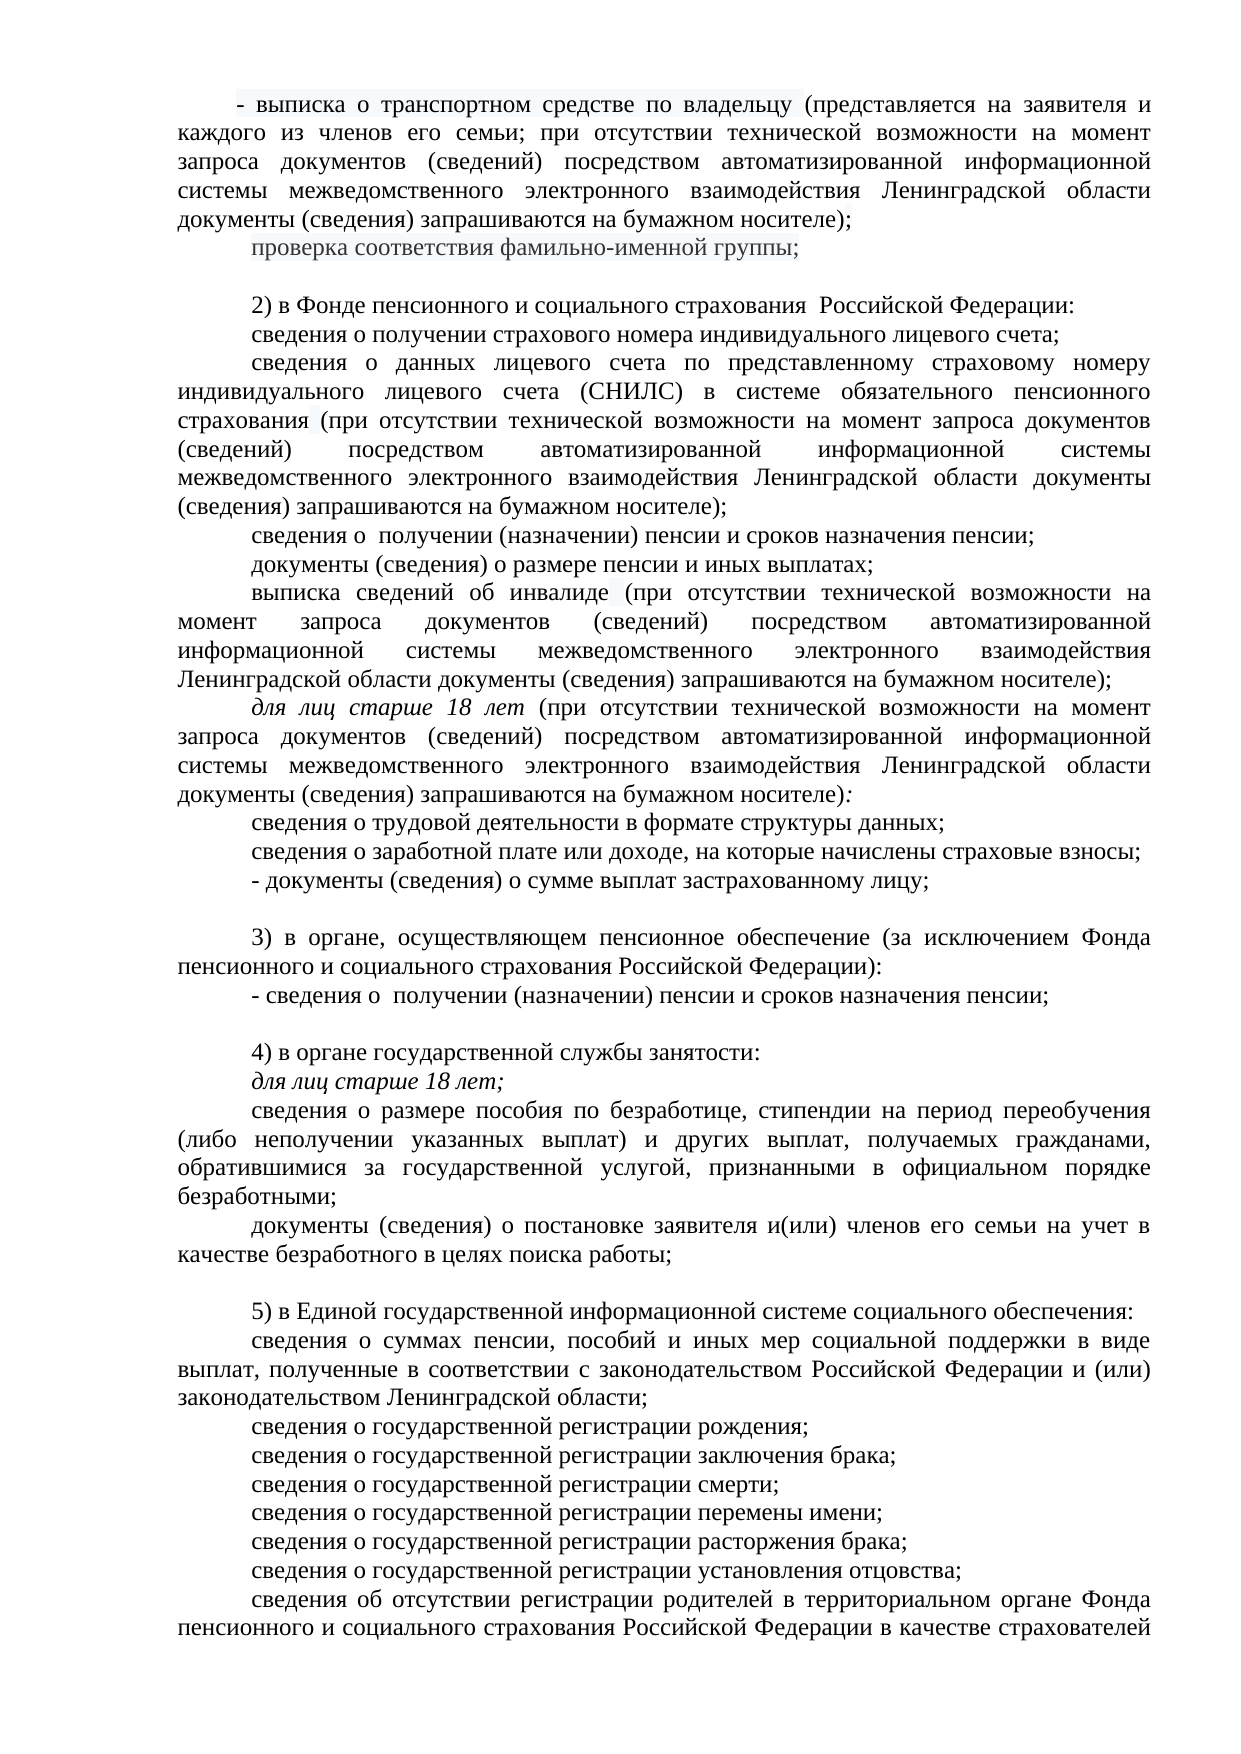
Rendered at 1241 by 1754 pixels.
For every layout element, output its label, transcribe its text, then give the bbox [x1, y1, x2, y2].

text для лиц старше 18 лет (при отсутствии технической возможности на момент запроса документов (сведений) посредством автоматизированной информационной системы межведомственного электронного взаимодействия Ленинградской области документы (сведения) запрашиваются на бумажном носителе): [177, 692, 1152, 807]
text сведения о государственной регистрации установления отцовства; [177, 1555, 1152, 1584]
text сведения о государственной регистрации перемены имени; [177, 1497, 1152, 1526]
text - сведения о получении (назначении) пенсии и сроков назначения пенсии; [177, 980, 1152, 1009]
text сведения о получении (назначении) пенсии и сроков назначения пенсии; [177, 520, 1152, 549]
text сведения о государственной регистрации заключения брака; [177, 1440, 1152, 1469]
text сведения о государственной регистрации расторжения брака; [177, 1526, 1152, 1555]
text сведения о государственной регистрации смерти; [177, 1469, 1152, 1497]
text выписка сведений об инвалиде (при отсутствии технической возможности на момент запроса документов (сведений) посредством автоматизированной информационной системы межведомственного электронного взаимодействия Ленинградской области документы (сведения) запрашиваются на бумажном носителе); [177, 577, 1152, 692]
text проверка соответствия фамильно-именной группы; [177, 232, 1152, 261]
text сведения о получении страхового номера индивидуального лицевого счета; [177, 319, 1152, 347]
text - выписка о транспортном средстве по владельцу (представляется на заявителя и каждого из членов его семьи; при отсутствии технической возможности на момент запроса документов (сведений) посредством автоматизированной информационной системы межведомственного электронного взаимодействия Ленинградской области документы (сведения) запрашиваются на бумажном носителе); [177, 89, 1152, 232]
text документы (сведения) о размере пенсии и иных выплатах; [177, 549, 1152, 577]
text сведения о заработной плате или доходе, на которые начислены страховые взносы; [177, 836, 1152, 865]
text сведения о трудовой деятельности в формате структуры данных; [177, 807, 1152, 836]
text 4) в органе государственной службы занятости: [177, 1037, 1152, 1066]
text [177, 1584, 1152, 1641]
text сведения о данных лицевого счета по представленному страховому номеру индивидуального лицевого счета (СНИЛС) в системе обязательного пенсионного страхования (при отсутствии технической возможности на момент запроса документов (сведений) посредством автоматизированной информационной системы межведомственного электронного взаимодействия Ленинградской области документы (сведения) запрашиваются на бумажном носителе); [177, 347, 1152, 520]
text сведения о суммах пенсии, пособий и иных мер социальной поддержки в виде выплат, полученные в соответствии с законодательством Российской Федерации и (или) законодательством Ленинградской области; [177, 1325, 1152, 1411]
text 5) в Единой государственной информационной системе социального обеспечения: [177, 1296, 1152, 1325]
text для лиц старше 18 лет; [177, 1066, 1152, 1095]
text - документы (сведения) о сумме выплат застрахованному лицу; [177, 865, 1152, 894]
text 2) в Фонде пенсионного и социального страхования Российской Федерации: [177, 290, 1152, 319]
text документы (сведения) о постановке заявителя и(или) членов его семьи на учет в качестве безработного в целях поиска работы; [177, 1210, 1152, 1267]
text 3) в органе, осуществляющем пенсионное обеспечение (за исключением Фонда пенсионного и социального страхования Российской Федерации): [177, 922, 1152, 980]
text сведения о государственной регистрации рождения; [177, 1411, 1152, 1440]
text сведения о размере пособия по безработице, стипендии на период переобучения (либо неполучении указанных выплат) и других выплат, получаемых гражданами, обратившимися за государственной услугой, признанными в официальном порядке безработными; [177, 1095, 1152, 1210]
